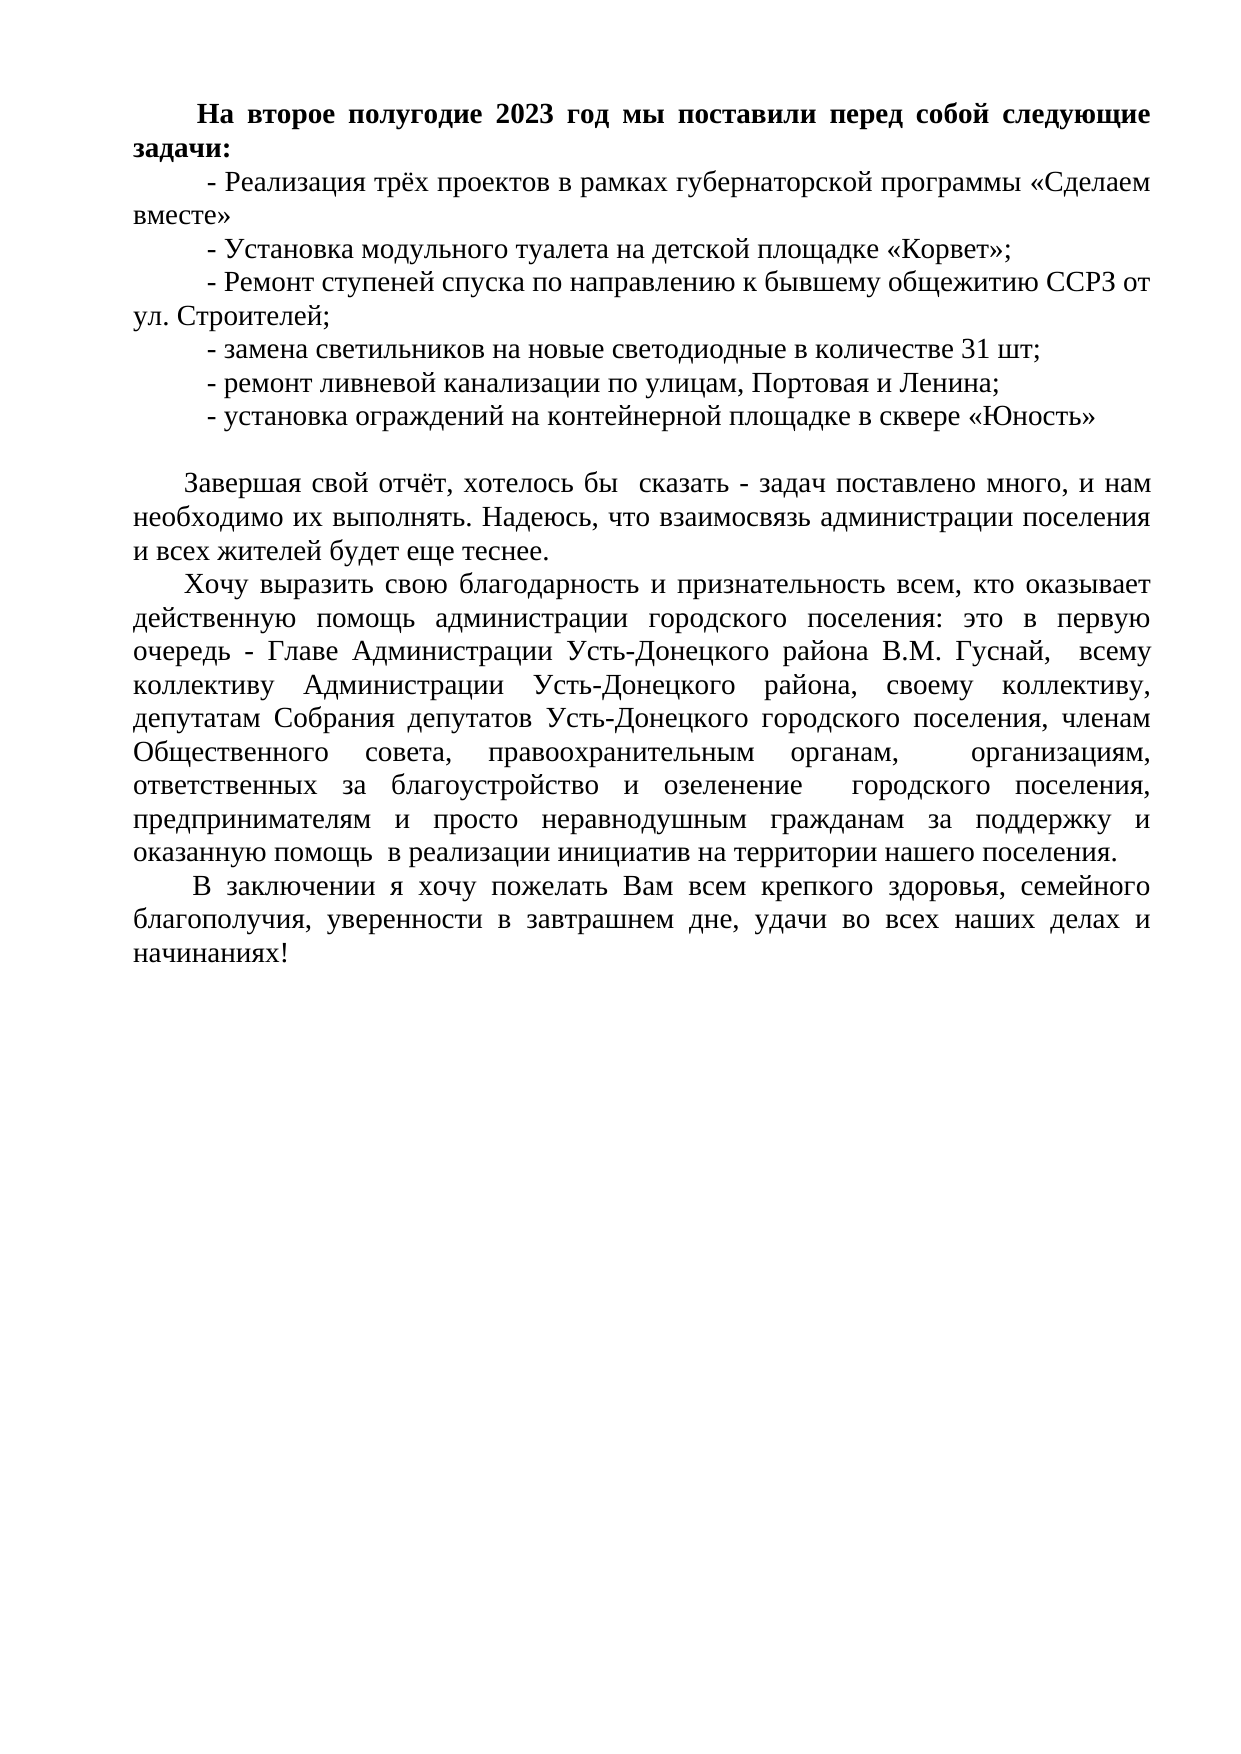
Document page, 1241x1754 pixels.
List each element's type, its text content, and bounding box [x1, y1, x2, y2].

text - Реализация трёх проектов в рамках губернаторской программы «Сделаем вместе» [133, 164, 1152, 231]
text В заключении я хочу пожелать Вам всем крепкого здоровья, семейного благополучия, уверенности в завтрашнем дне, удачи во всех наших делах и начинаниях! [133, 868, 1152, 969]
text - Ремонт ступеней спуска по направлению к бывшему общежитию ССРЗ от ул. Строителей; [133, 264, 1152, 331]
text Завершая свой отчёт, хотелось бы сказать - задач поставлено много, и нам необходимо их выполнять. Надеюсь, что взаимосвязь администрации поселения и всех жителей будет еще теснее. [133, 466, 1152, 566]
text Хочу выразить свою благодарность и признательность всем, кто оказывает действенную помощь администрации городского поселения: это в первую очередь - Главе Администрации Усть-Донецкого района В.М. Гуснай, всему коллективу Администрации Усть-Донецкого района, своему коллективу, депутатам Собрания депутатов Усть-Донецкого городского поселения, членам Общественного совета, правоохранительным органам, организациям, ответственных за благоустройство и озеленение городского поселения, предпринимателям и просто неравнодушным гражданам за поддержку и оказанную помощь в реализации инициатив на территории нашего поселения. [133, 566, 1152, 868]
text - ремонт ливневой канализации по улицам, Портовая и Ленина; [133, 365, 1152, 398]
text - Установка модульного туалета на детской площадке «Корвет»; [133, 231, 1152, 264]
text - замена светильников на новые светодиодные в количестве 31 шт; [133, 331, 1152, 365]
text На второе полугодие 2023 год мы поставили перед собой следующие задачи: [133, 97, 1152, 164]
text - установка ограждений на контейнерной площадке в сквере «Юность» [133, 398, 1152, 432]
